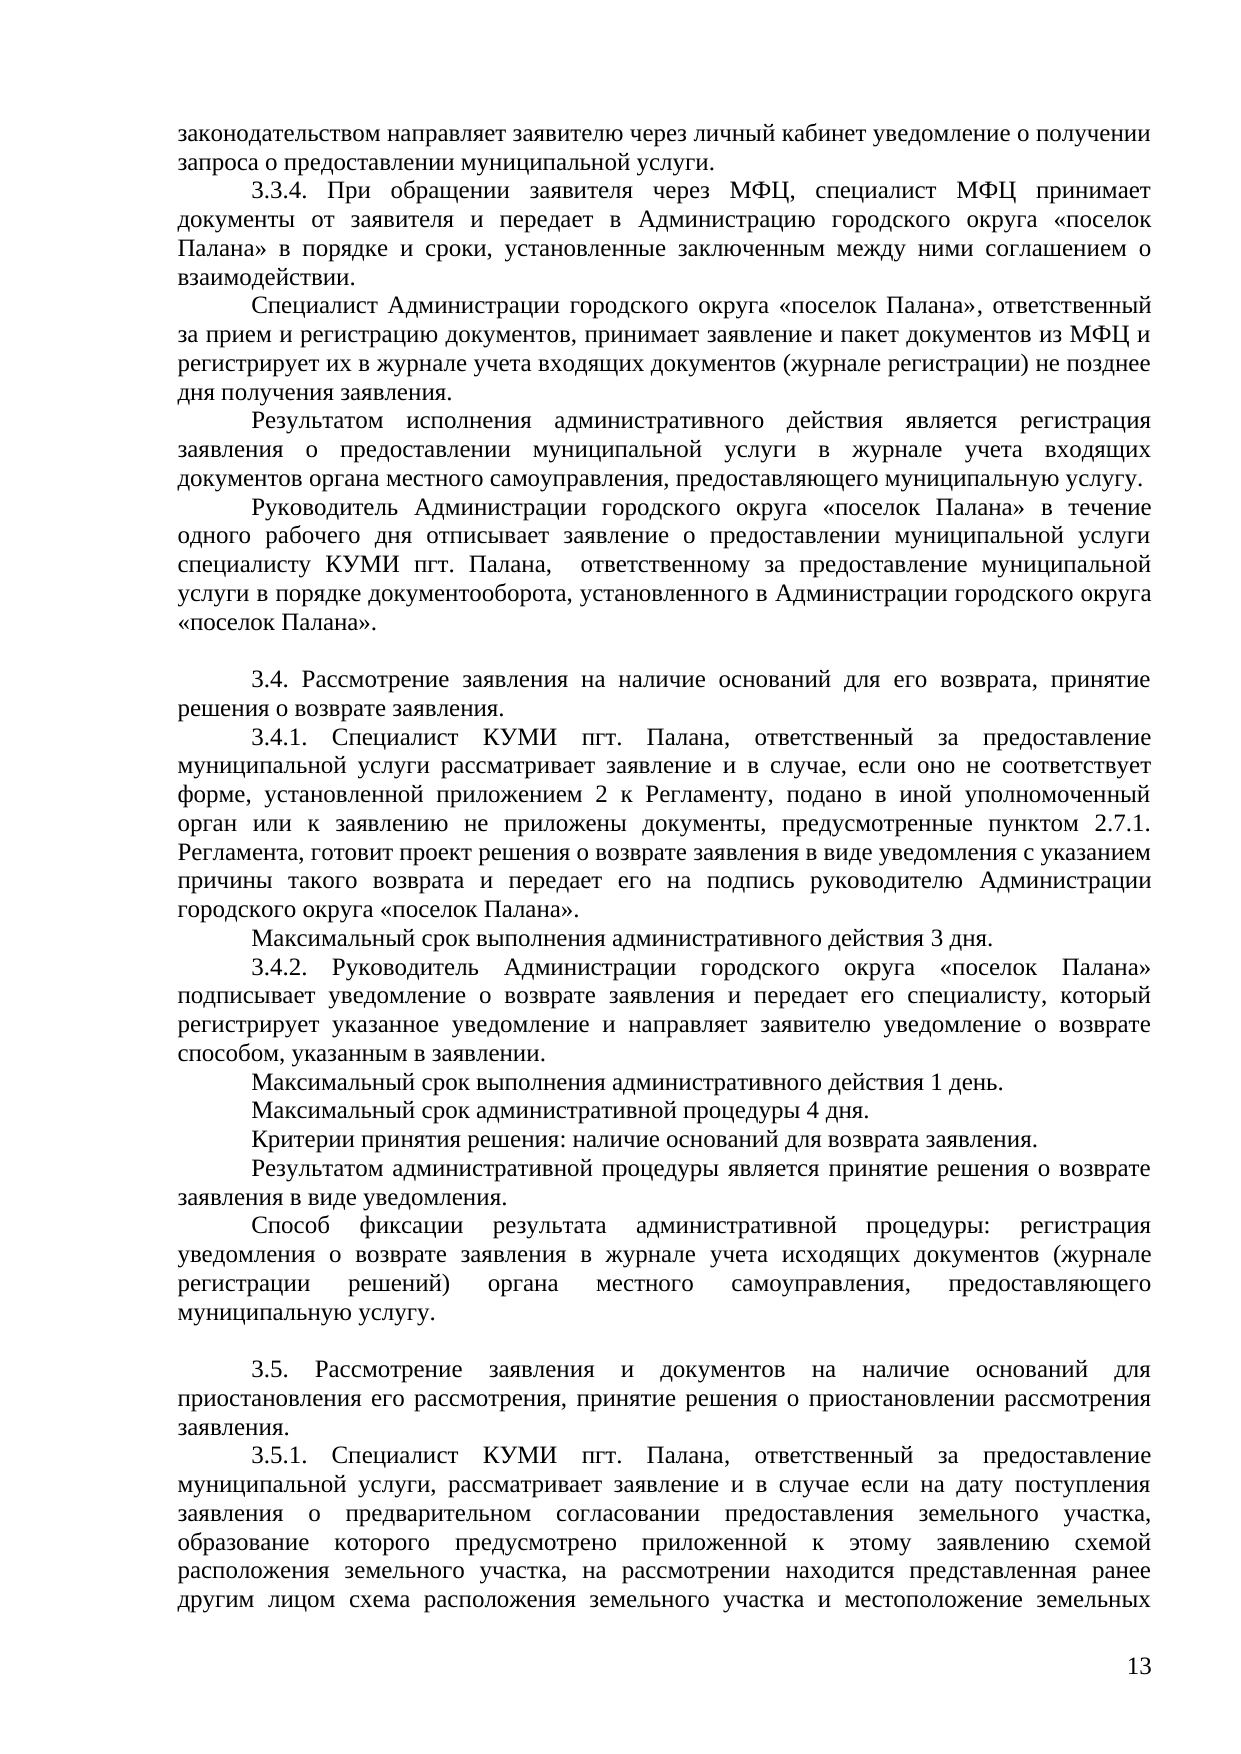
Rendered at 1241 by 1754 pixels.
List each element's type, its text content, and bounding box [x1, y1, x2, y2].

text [177, 118, 1152, 176]
text Результатом исполнения административного действия является регистрация заявления о предоставлении муниципальной услуги в журнале учета входящих документов органа местного самоуправления, предоставляющего муниципальную услугу. [177, 406, 1152, 492]
text 3.5. Рассмотрение заявления и документов на наличие оснований для приостановления его рассмотрения, принятие решения о приостановлении рассмотрения заявления. [177, 1354, 1152, 1441]
text Максимальный срок выполнения административного действия 1 день. [177, 1067, 1152, 1096]
text Способ фиксации результата административной процедуры: регистрация уведомления о возврате заявления в журнале учета исходящих документов (журнале регистрации решений) органа местного самоуправления, предоставляющего муниципальную услугу. [177, 1211, 1152, 1326]
text Максимальный срок выполнения административного действия 3 дня. [177, 923, 1152, 952]
text Критерии принятия решения: наличие оснований для возврата заявления. [177, 1124, 1152, 1153]
text Руководитель Администрации городского округа «поселок Палана» в течение одного рабочего дня отписывает заявление о предоставлении муниципальной услуги специалисту КУМИ пгт. Палана, ответственному за предоставление муниципальной услуги в порядке документооборота, установленного в Администрации городского округа «поселок Палана». [177, 492, 1152, 636]
text Специалист Администрации городского округа «поселок Палана», ответственный за прием и регистрацию документов, принимает заявление и пакет документов из МФЦ и регистрирует их в журнале учета входящих документов (журнале регистрации) не позднее дня получения заявления. [177, 291, 1152, 406]
text 3.3.4. При обращении заявителя через МФЦ, специалист МФЦ принимает документы от заявителя и передает в Администрацию городского округа «поселок Палана» в порядке и сроки, установленные заключенным между ними соглашением о взаимодействии. [177, 176, 1152, 291]
text Результатом административной процедуры является принятие решения о возврате заявления в виде уведомления. [177, 1153, 1152, 1211]
text Максимальный срок административной процедуры 4 дня. [177, 1096, 1152, 1124]
text 3.4.2. Руководитель Администрации городского округа «поселок Палана» подписывает уведомление о возврате заявления и передает его специалисту, который регистрирует указанное уведомление и направляет заявителю уведомление о возврате способом, указанным в заявлении. [177, 952, 1152, 1067]
text 3.4. Рассмотрение заявления на наличие оснований для его возврата, принятие решения о возврате заявления. [177, 664, 1152, 722]
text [177, 1441, 1152, 1613]
text 3.4.1. Специалист КУМИ пгт. Палана, ответственный за предоставление муниципальной услуги рассматривает заявление и в случае, если оно не соответствует форме, установленной приложением 2 к Регламенту, подано в иной уполномоченный орган или к заявлению не приложены документы, предусмотренные пунктом 2.7.1. Регламента, готовит проект решения о возврате заявления в виде уведомления с указанием причины такого возврата и передает его на подпись руководителю Администрации городского округа «поселок Палана». [177, 722, 1152, 923]
